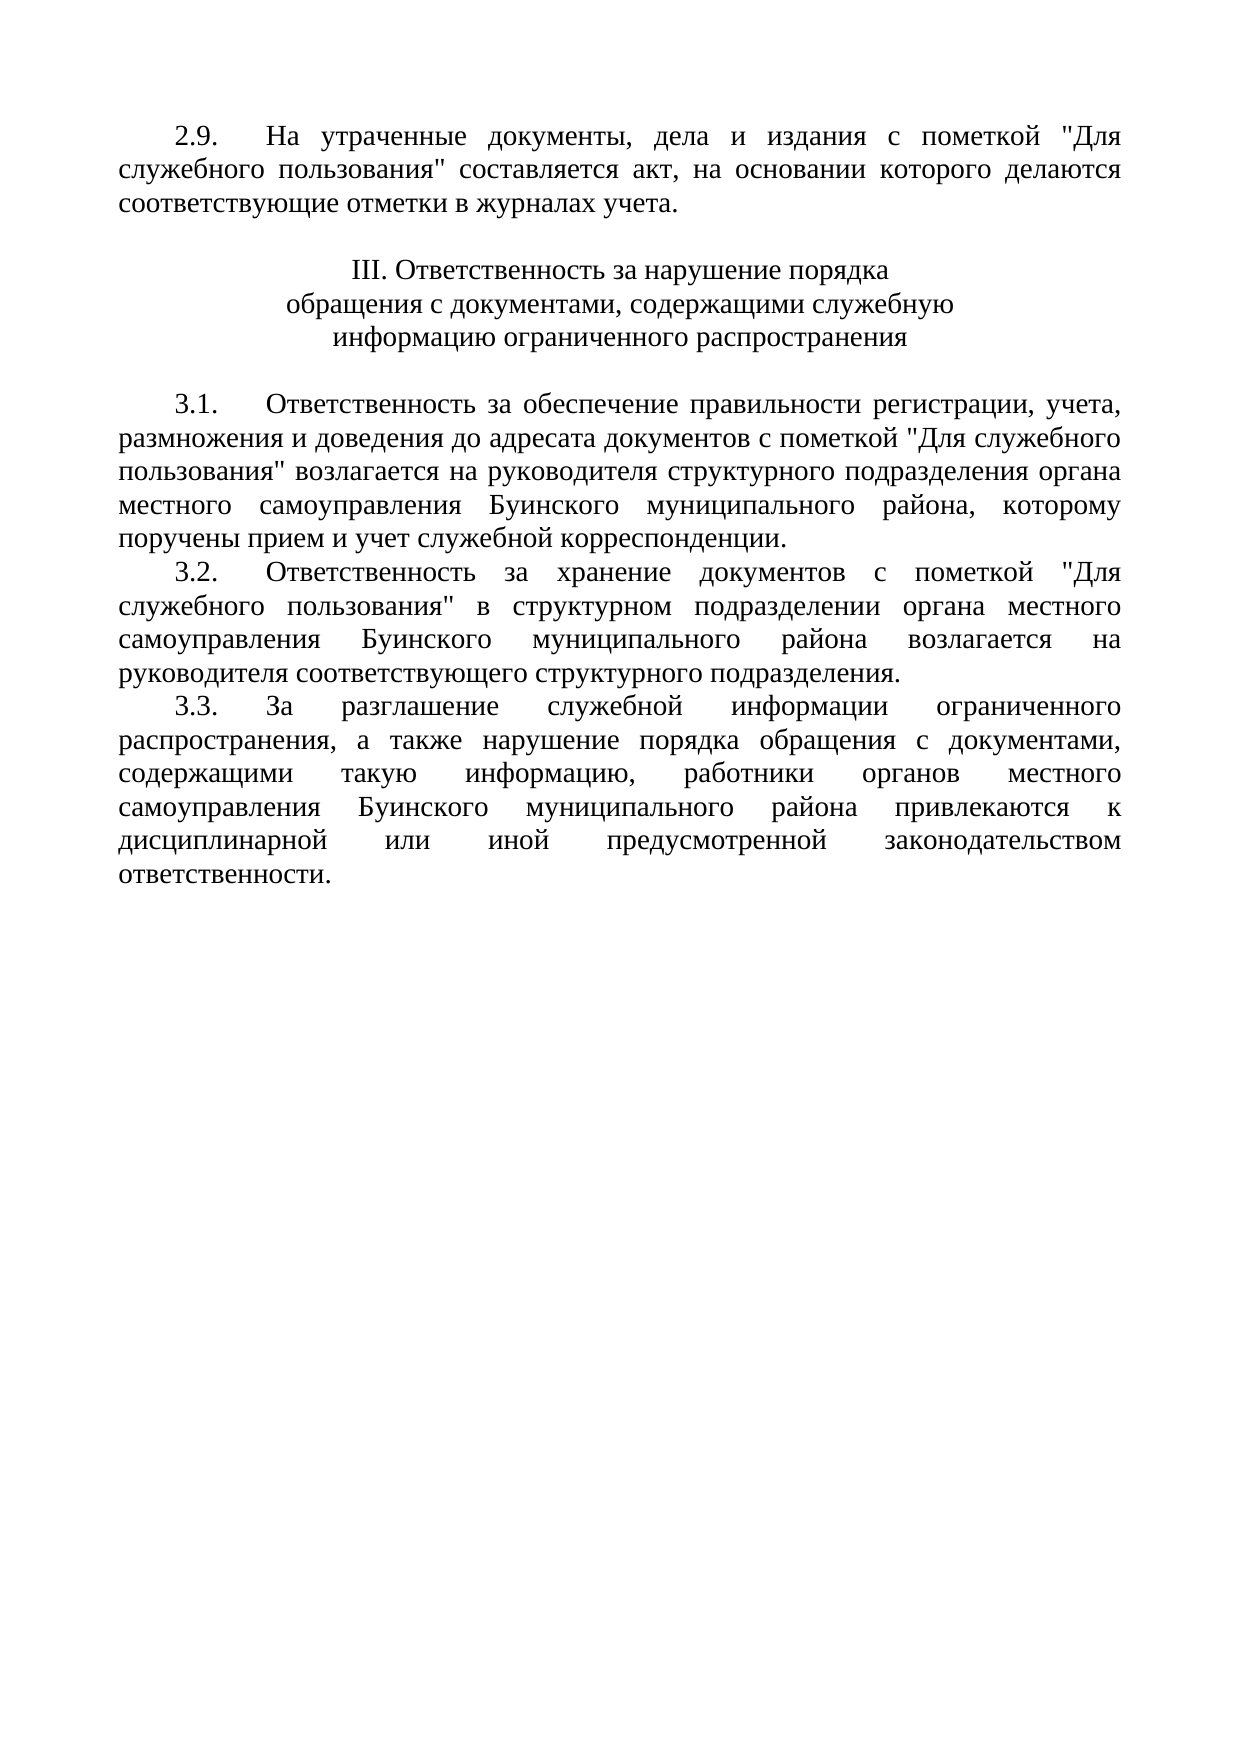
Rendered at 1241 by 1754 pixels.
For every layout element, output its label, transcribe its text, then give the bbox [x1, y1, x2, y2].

text информацию ограниченного распространения [118, 319, 1122, 353]
text III. Ответственность за нарушение порядка [118, 252, 1122, 286]
text 2.9. На утраченные документы, дела и издания с пометкой "Для служебного пользования" составляется акт, на основании которого делаются соответствующие отметки в журналах учета. [118, 118, 1122, 219]
text обращения с документами, содержащими служебную [118, 286, 1122, 319]
text 3.2. Ответственность за хранение документов с пометкой "Для служебного пользования" в структурном подразделении органа местного самоуправления Буинского муниципального района возлагается на руководителя соответствующего структурного подразделения. [118, 554, 1122, 688]
text 3.3. За разглашение служебной информации ограниченного распространения, а также нарушение порядка обращения с документами, содержащими такую информацию, работники органов местного самоуправления Буинского муниципального района привлекаются к дисциплинарной или иной предусмотренной законодательством ответственности. [118, 688, 1122, 889]
text 3.1. Ответственность за обеспечение правильности регистрации, учета, размножения и доведения до адресата документов с пометкой "Для служебного пользования" возлагается на руководителя структурного подразделения органа местного самоуправления Буинского муниципального района, которому поручены прием и учет служебной корреспонденции. [118, 386, 1122, 554]
